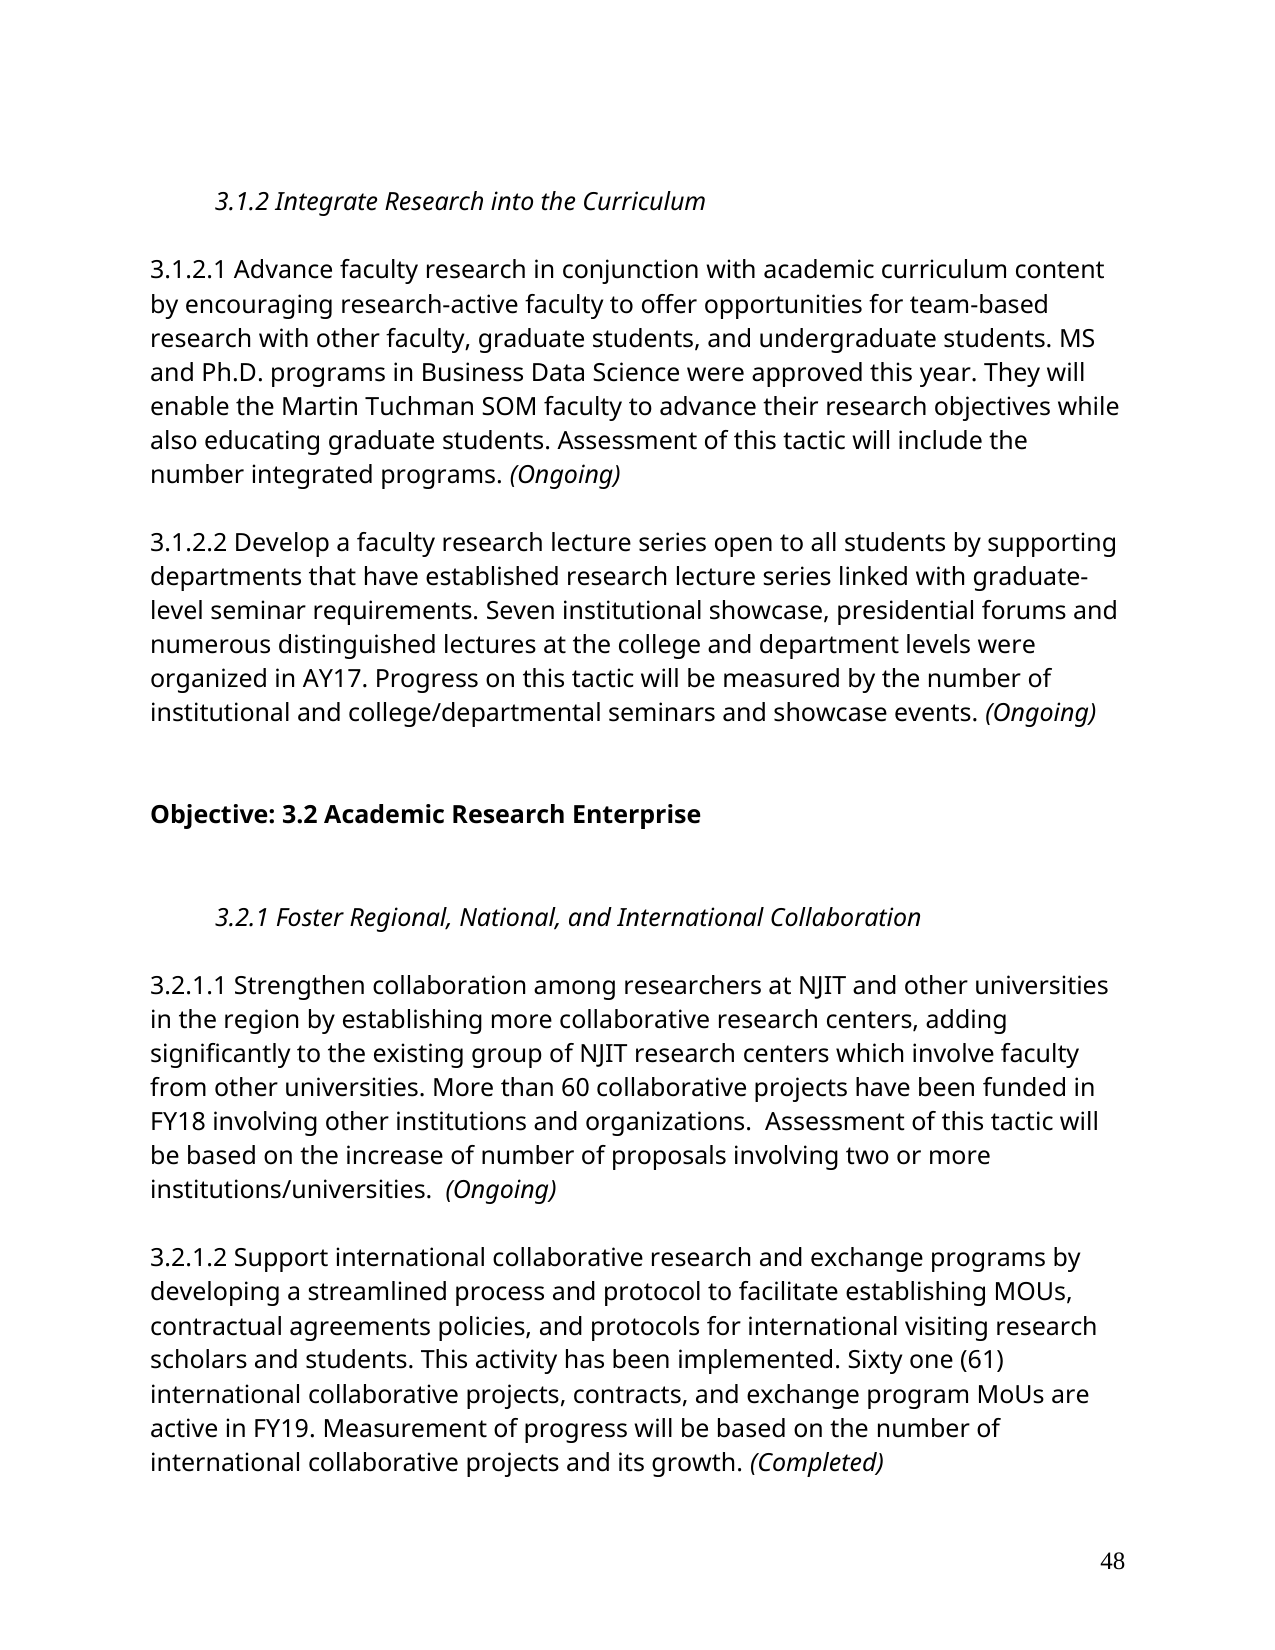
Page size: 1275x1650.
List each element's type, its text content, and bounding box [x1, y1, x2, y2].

text Objective: 3.2 Academic Research Enterprise [150, 797, 1125, 831]
text 3.2.1.1 Strengthen collaboration among researchers at NJIT and other universities in the region by establishing more collaborative research centers, adding significantly to the existing group of NJIT research centers which involve faculty from other universities. More than 60 collaborative projects have been funded in FY18 involving other institutions and organizations. Assessment of this tactic will be based on the increase of number of proposals involving two or more institutions/universities. (Ongoing) [150, 967, 1125, 1206]
text 3.2.1 Foster Regional, National, and International Collaboration [150, 899, 1125, 933]
text 3.1.2 Integrate Research into the Curriculum [150, 184, 1125, 218]
text 3.1.2.1 Advance faculty research in conjunction with academic curriculum content by encouraging research-active faculty to offer opportunities for team-based research with other faculty, graduate students, and undergraduate students. MS and Ph.D. programs in Business Data Science were approved this year. They will enable the Martin Tuchman SOM faculty to advance their research objectives while also educating graduate students. Assessment of this tactic will include the number integrated programs. (Ongoing) [150, 252, 1125, 491]
text 3.2.1.2 Support international collaborative research and exchange programs by developing a streamlined process and protocol to facilitate establishing MOUs, contractual agreements policies, and protocols for international visiting research scholars and students. This activity has been implemented. Sixty one (61) international collaborative projects, contracts, and exchange program MoUs are active in FY19. Measurement of progress will be based on the number of international collaborative projects and its growth. (Completed) [150, 1240, 1125, 1478]
text 3.1.2.2 Develop a faculty research lecture series open to all students by supporting departments that have established research lecture series linked with graduate-level seminar requirements. Seven institutional showcase, presidential forums and numerous distinguished lectures at the college and department levels were organized in AY17. Progress on this tactic will be measured by the number of institutional and college/departmental seminars and showcase events. (Ongoing) [150, 525, 1125, 729]
